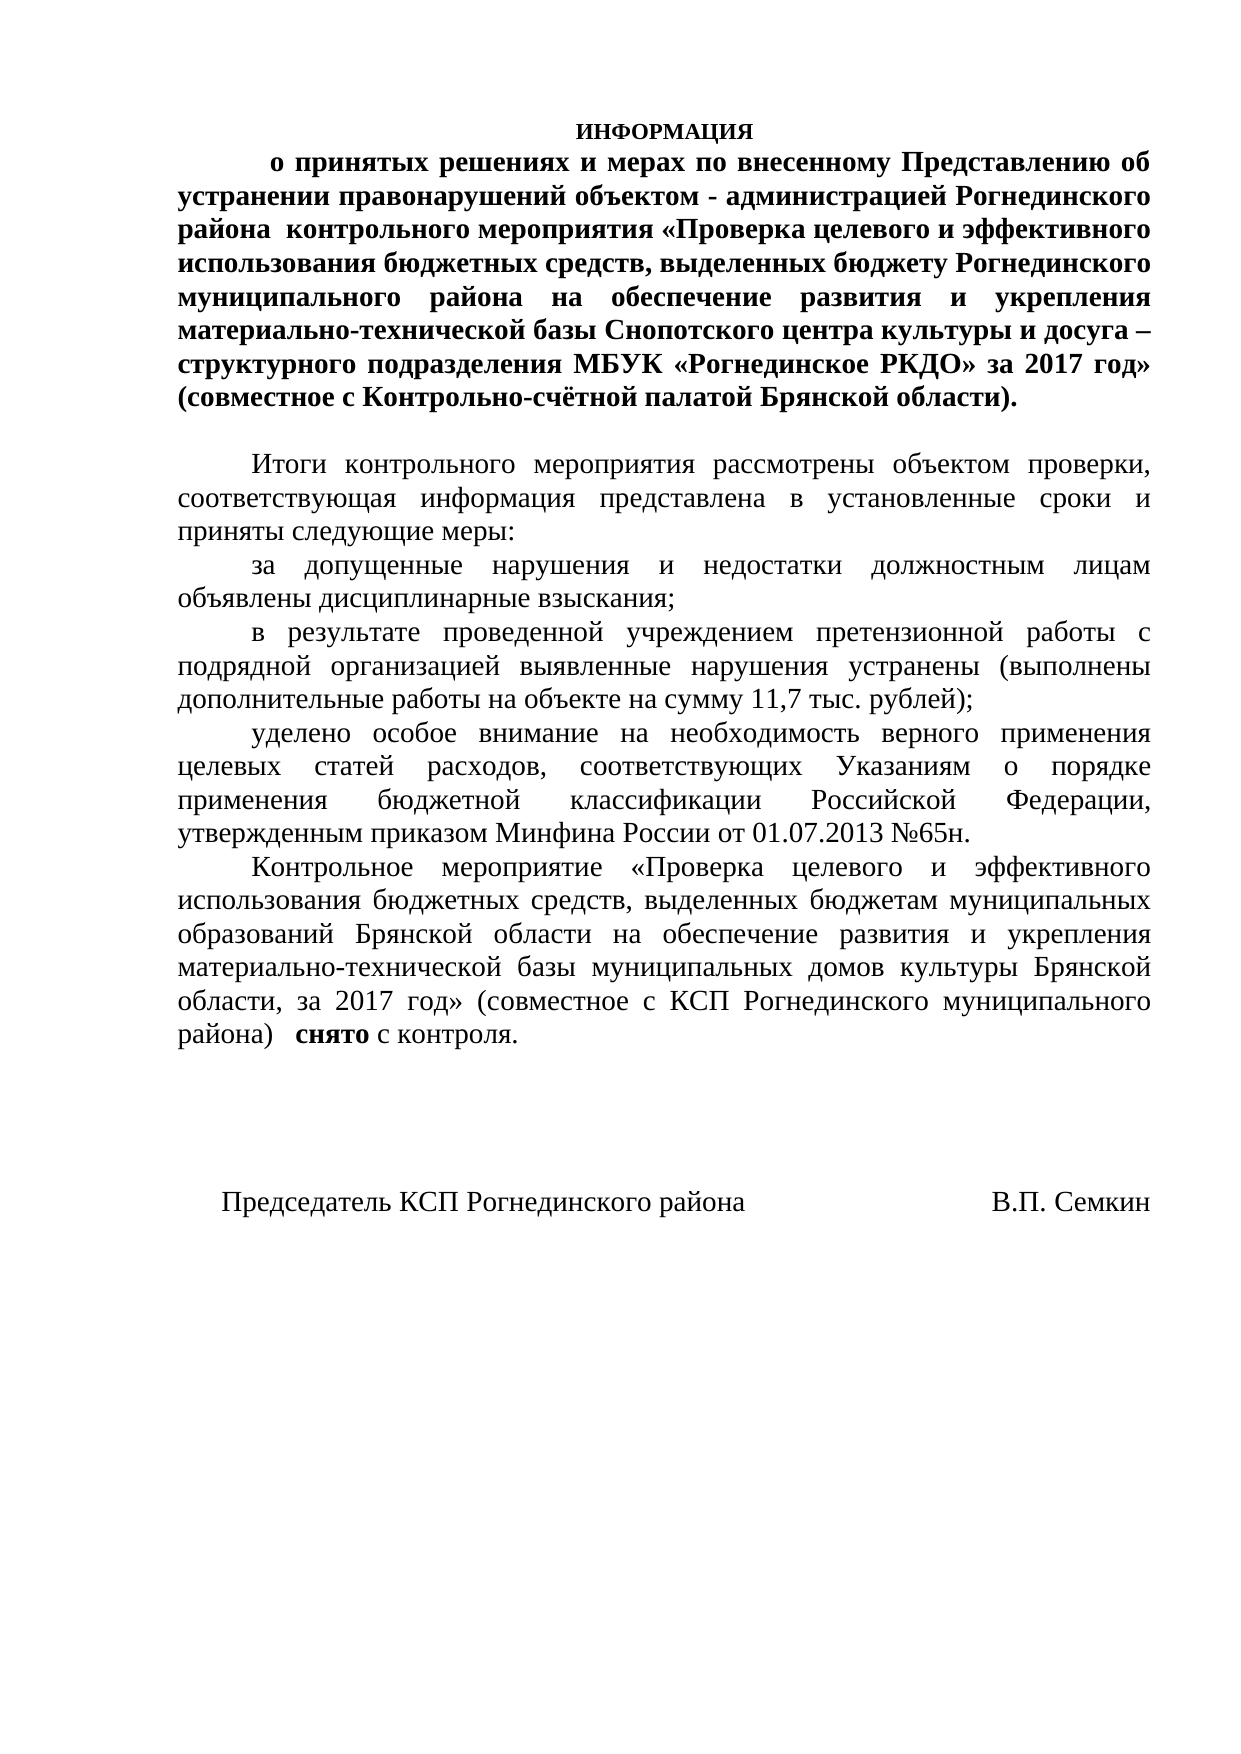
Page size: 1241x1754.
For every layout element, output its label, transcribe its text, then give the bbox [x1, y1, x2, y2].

text в результате проведенной учреждением претензионной работы с подрядной организацией выявленные нарушения устранены (выполнены дополнительные работы на объекте на сумму 11,7 тыс. рублей); [177, 614, 1152, 715]
text Контрольное мероприятие «Проверка целевого и эффективного использования бюджетных средств, выделенных бюджетам муниципальных образований Брянской области на обеспечение развития и укрепления материально-технической базы муниципальных домов культуры Брянской области, за 2017 год» (совместное с КСП Рогнединского муниципального района) снято с контроля. [177, 849, 1152, 1050]
text о принятых решениях и мерах по внесенному Представлению об устранении правонарушений объектом - администрацией Рогнединского района контрольного мероприятия «Проверка целевого и эффективного использования бюджетных средств, выделенных бюджету Рогнединского муниципального района на обеспечение развития и укрепления материально-технической базы Снопотского центра культуры и досуга – структурного подразделения МБУК «Рогнединское РКДО» за 2017 год» (совместное с Контрольно-счётной палатой Брянской области). [177, 144, 1152, 413]
text уделено особое внимание на необходимость верного применения целевых статей расходов, соответствующих Указаниям о порядке применения бюджетной классификации Российской Федерации, утвержденным приказом Минфина России от 01.07.2013 №65н. [177, 715, 1152, 849]
text ИНФОРМАЦИЯ [177, 118, 1152, 144]
text Итоги контрольного мероприятия рассмотрены объектом проверки, соответствующая информация представлена в установленные сроки и приняты следующие меры: [177, 446, 1152, 547]
text за допущенные нарушения и недостатки должностным лицам объявлены дисциплинарные взыскания; [177, 547, 1152, 614]
text Председатель КСП Рогнединского района В.П. Семкин [177, 1184, 1152, 1251]
